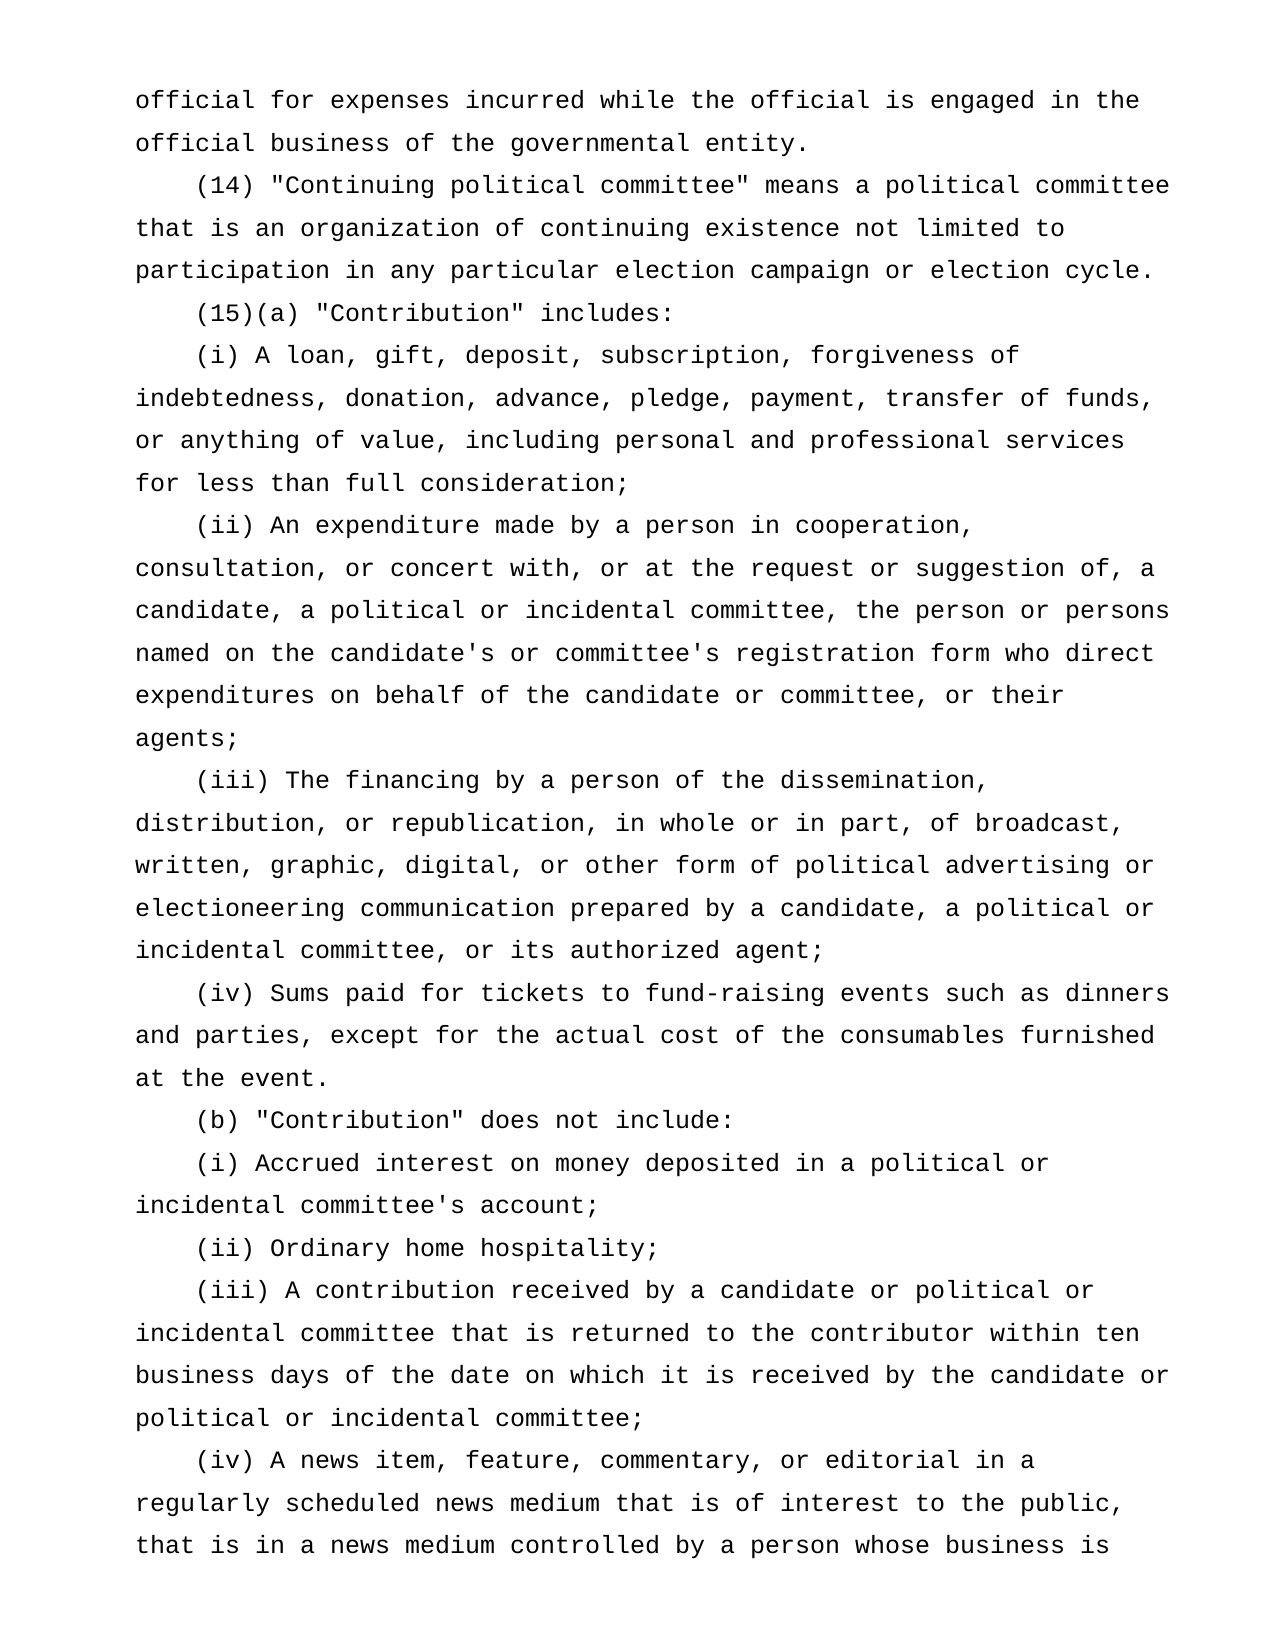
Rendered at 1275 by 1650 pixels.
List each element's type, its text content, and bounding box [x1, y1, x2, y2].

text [135, 1435, 1170, 1562]
text (iv) Sums paid for tickets to fund-raising events such as dinners and parties, except for the actual cost of the consumables furnished at the event. [135, 967, 1170, 1095]
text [135, 75, 1170, 160]
text (ii) An expenditure made by a person in cooperation, consultation, or concert with, or at the request or suggestion of, a candidate, a political or incidental committee, the person or persons named on the candidate's or committee's registration form who direct expenditures on behalf of the candidate or committee, or their agents; [135, 500, 1170, 755]
text (iii) The financing by a person of the dissemination, distribution, or republication, in whole or in part, of broadcast, written, graphic, digital, or other form of political advertising or electioneering communication prepared by a candidate, a political or incidental committee, or its authorized agent; [135, 755, 1170, 967]
text (iii) A contribution received by a candidate or political or incidental committee that is returned to the contributor within ten business days of the date on which it is received by the candidate or political or incidental committee; [135, 1265, 1170, 1435]
text (14) "Continuing political committee" means a political committee that is an organization of continuing existence not limited to participation in any particular election campaign or election cycle. [135, 160, 1170, 287]
text (i) A loan, gift, deposit, subscription, forgiveness of indebtedness, donation, advance, pledge, payment, transfer of funds, or anything of value, including personal and professional services for less than full consideration; [135, 330, 1170, 500]
text (15)(a) "Contribution" includes: [135, 287, 1170, 330]
text (b) "Contribution" does not include: [135, 1095, 1170, 1137]
text (ii) Ordinary home hospitality; [135, 1222, 1170, 1265]
text (i) Accrued interest on money deposited in a political or incidental committee's account; [135, 1137, 1170, 1222]
